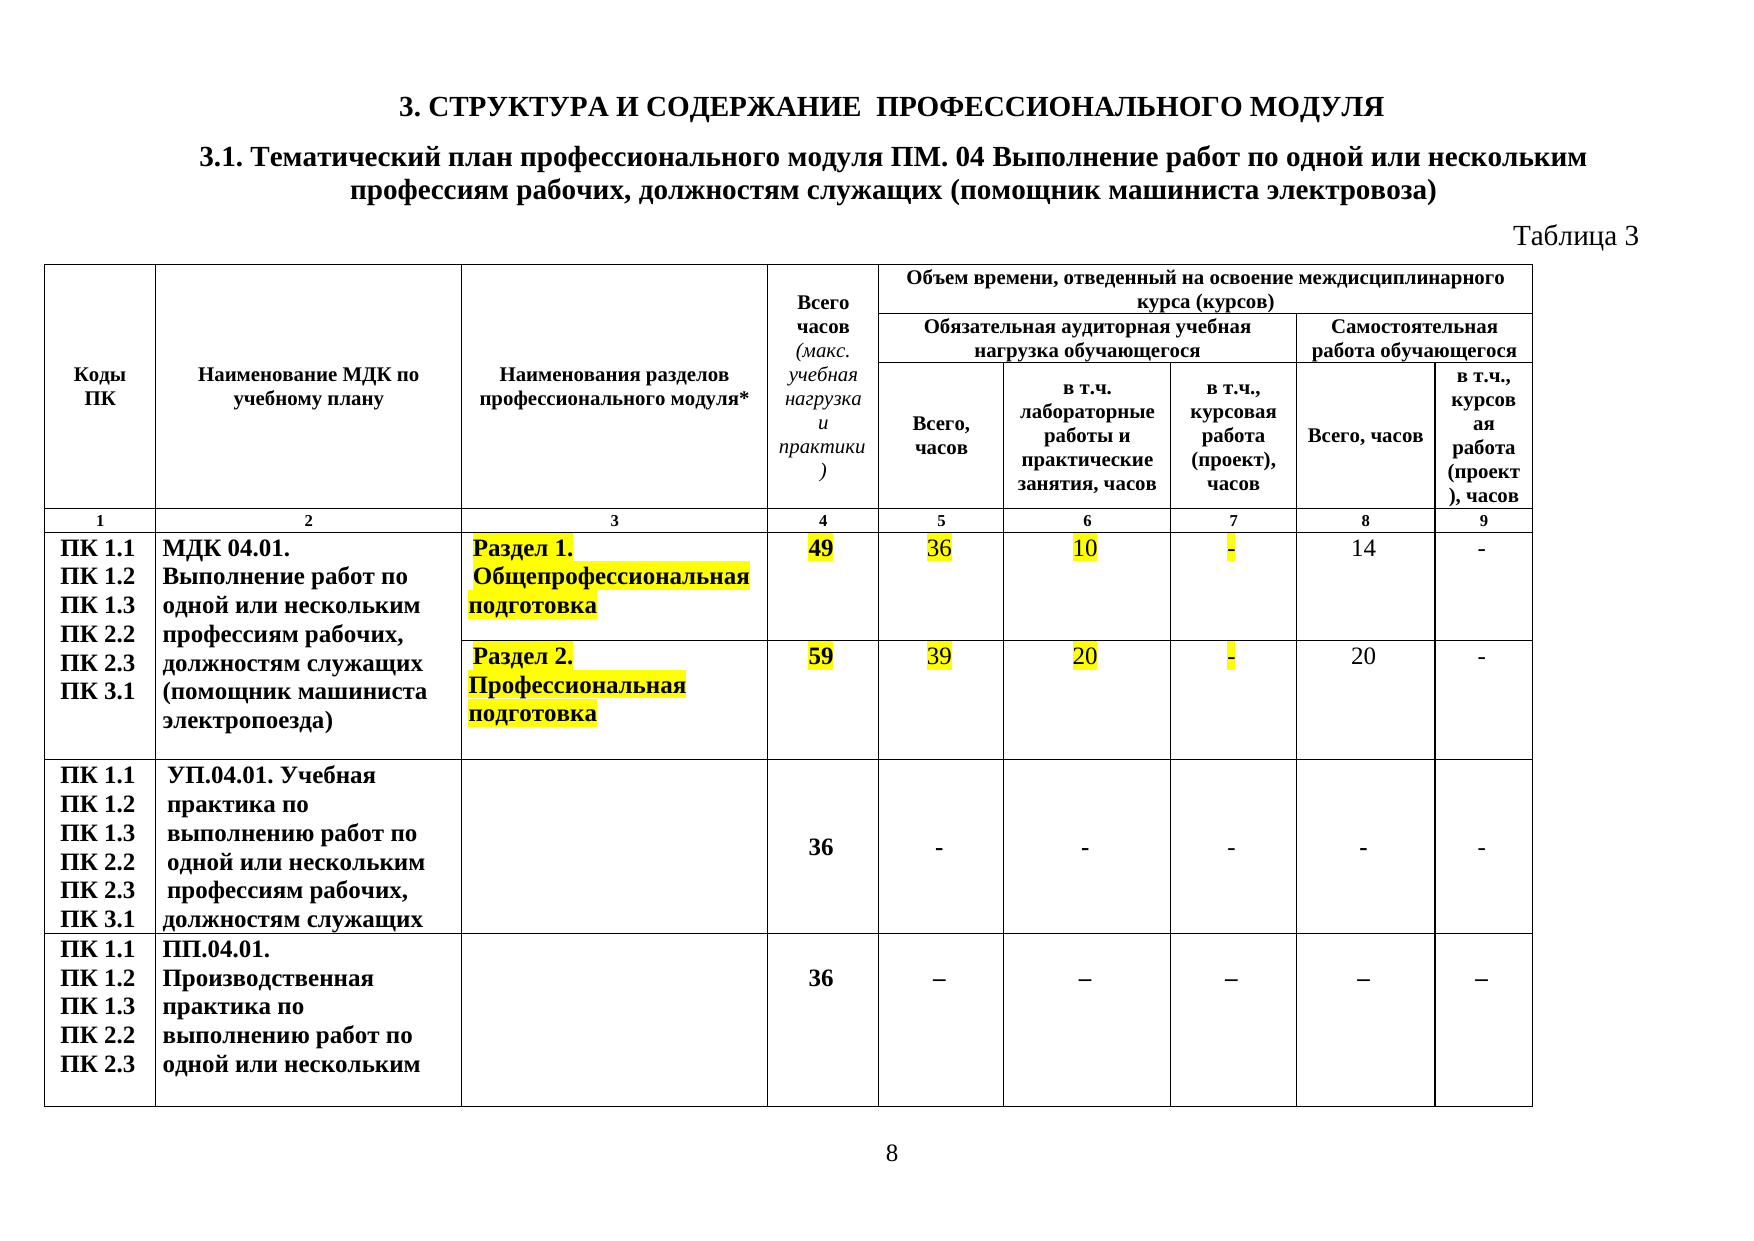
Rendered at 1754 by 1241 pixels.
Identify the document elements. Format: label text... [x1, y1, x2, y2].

table_cell 9 [1436, 509, 1532, 532]
table_cell – [1171, 934, 1296, 1106]
table_cell [462, 760, 767, 933]
table_cell 39 [879, 641, 1003, 759]
table_cell 14 [1297, 533, 1434, 640]
table_cell - [1436, 641, 1532, 759]
table_cell 36 [768, 760, 878, 933]
table_cell 7 [1171, 509, 1296, 532]
table_cell 4 [768, 509, 878, 532]
table_cell Всего, часов [1297, 363, 1434, 507]
table_cell в т.ч. лабораторные работы и практические занятия, часов [1004, 363, 1170, 507]
text 3. СТРУКТУРА И СОДЕРЖАНИЕ ПРОФЕССИОНАЛЬНОГО МОДУЛЯ [148, 89, 1636, 122]
table_cell 1 [45, 509, 155, 532]
table_cell - [1171, 533, 1296, 640]
table_cell – [1004, 934, 1170, 1106]
table_cell в т.ч., курсовая работа (проект), часов [1436, 363, 1532, 507]
table_cell - [1004, 760, 1170, 933]
table_cell - [879, 760, 1003, 933]
table_cell ПК 1.1 ПК 1.2 ПК 1.3 ПК 2.2 ПК 2.3 ПК 3.1 [45, 760, 155, 933]
table_cell – [1436, 934, 1532, 1106]
table_cell в т.ч., курсовая работа (проект), часов [1171, 363, 1296, 507]
table_cell 49 [768, 533, 878, 640]
table_cell МДК 04.01. Выполнение работ по одной или нескольким профессиям рабочих, должностям служащих (помощник машиниста электропоезда) [156, 533, 461, 759]
table_cell 2 [156, 509, 461, 532]
table_cell 5 [879, 509, 1003, 532]
table_cell 10 [1004, 533, 1170, 640]
table_cell - [1436, 760, 1532, 933]
table_header Объем времени, отведенный на освоение междисциплинарного курса (курсов) [879, 265, 1532, 313]
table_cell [156, 934, 461, 1106]
table_header Всего часов (макс. учебная нагрузка и практики) [768, 265, 878, 507]
table_cell 6 [1004, 509, 1170, 532]
table_cell – [879, 934, 1003, 1106]
table_cell - [1297, 760, 1434, 933]
text 3.1. Тематический план профессионального модуля ПМ. 04 Выполнение работ по одной или нескольким профессиям рабочих, должностям служащих (помощник машиниста электровоза) [148, 139, 1639, 206]
table_header Коды ПК [45, 265, 155, 507]
table_header Наименование МДК по учебному плану [156, 265, 461, 507]
table_cell 36 [768, 934, 878, 1106]
table_cell 20 [1297, 641, 1434, 759]
table_cell Самостоятельная работа обучающегося [1297, 314, 1532, 362]
table_cell 36 [879, 533, 1003, 640]
table_cell ПК 1.1 ПК 1.2 ПК 1.3 ПК 2.2 ПК 2.3 ПК 3.1 [45, 533, 155, 759]
table_cell 8 [1297, 509, 1434, 532]
table_cell 20 [1004, 641, 1170, 759]
text Таблица 3 [148, 218, 1639, 252]
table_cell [45, 934, 155, 1106]
table_header Наименования разделов профессионального модуля* [462, 265, 767, 507]
table_cell Раздел 1. Общепрофессиональная подготовка [462, 533, 767, 640]
table_cell 3 [462, 509, 767, 532]
table_cell - [1171, 760, 1296, 933]
table_cell – [1297, 934, 1434, 1106]
table_cell [462, 934, 767, 1106]
table_cell - [1171, 641, 1296, 759]
table_cell Всего, часов [879, 363, 1003, 507]
table_cell - [1436, 533, 1532, 640]
table_cell Обязательная аудиторная учебная нагрузка обучающегося [879, 314, 1296, 362]
table_cell УП.04.01. Учебная практика по выполнению работ по одной или нескольким профессиям рабочих, должностям служащих [156, 760, 461, 933]
table_cell 59 [768, 641, 878, 759]
table_cell Раздел 2. Профессиональная подготовка [462, 641, 767, 759]
